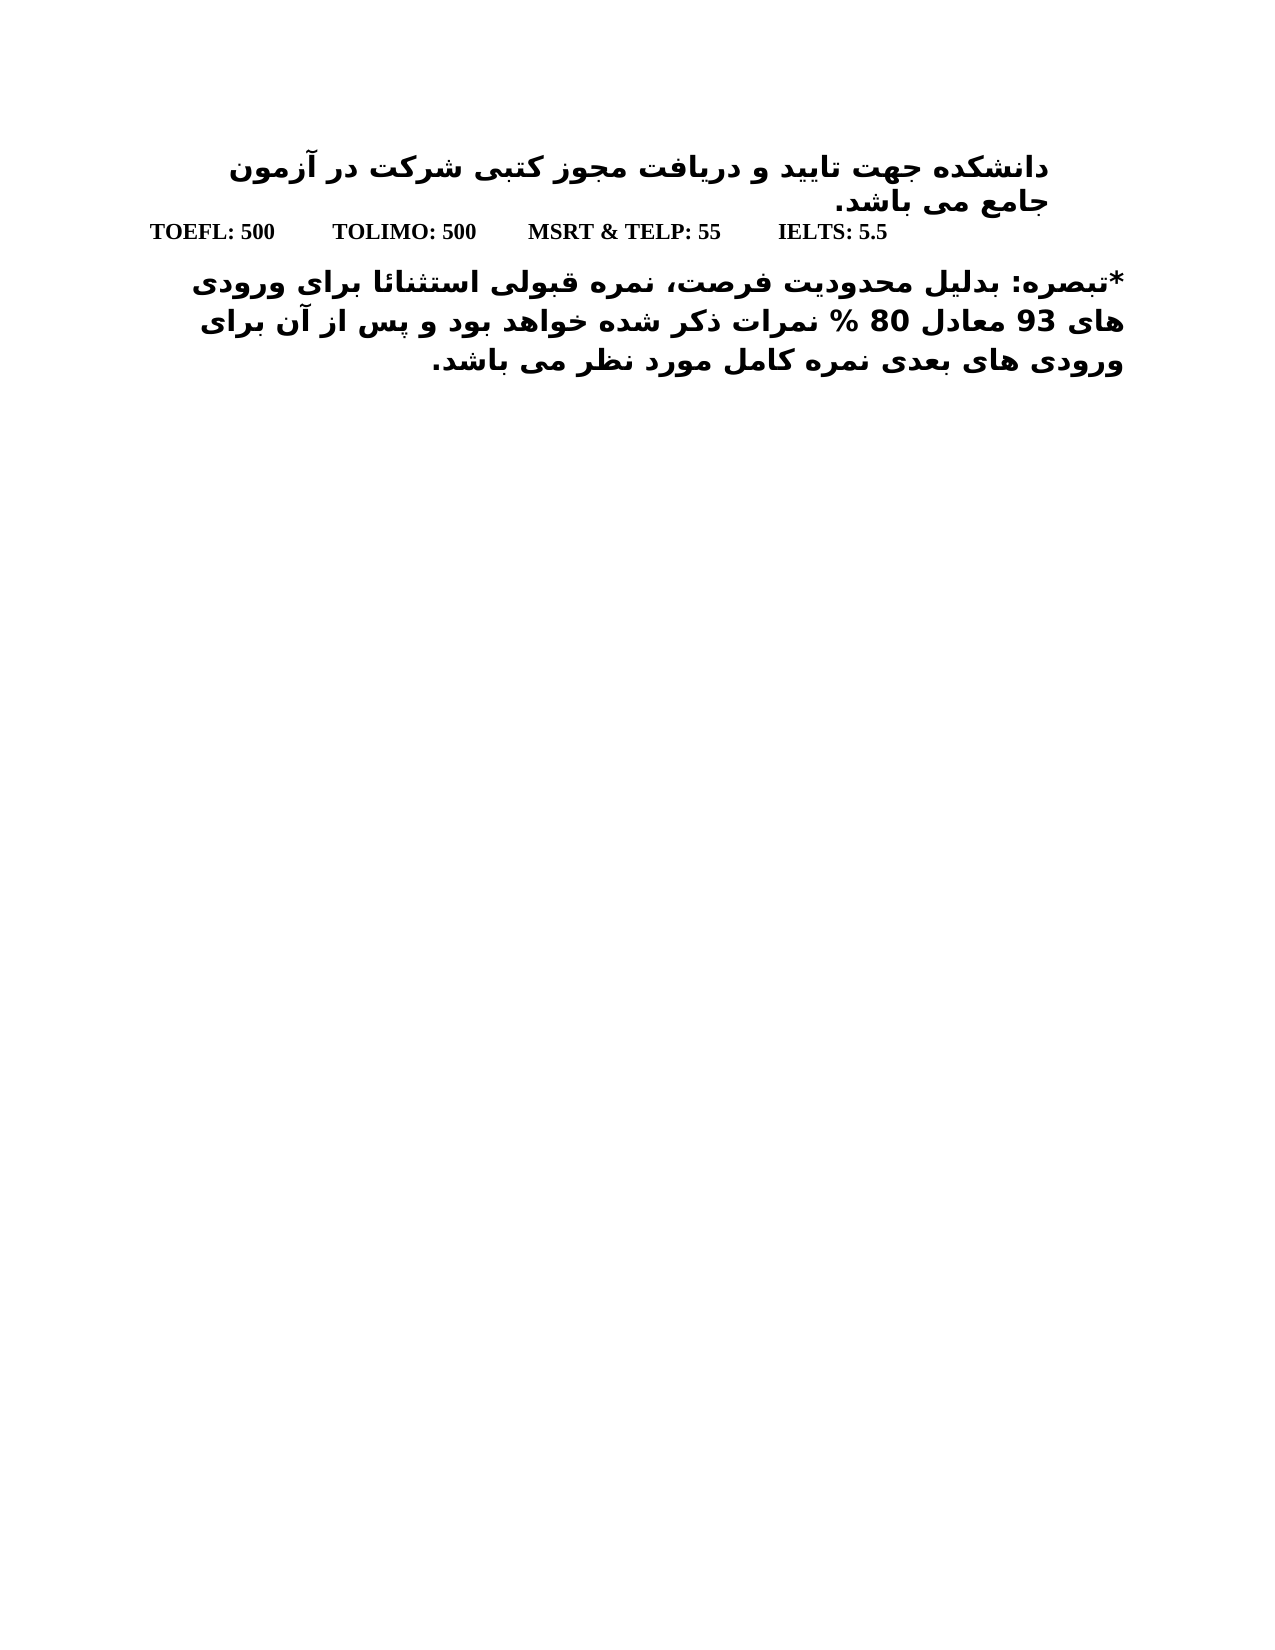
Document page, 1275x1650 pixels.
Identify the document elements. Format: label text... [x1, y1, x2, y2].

text TOEFL: 500 TOLIMO: 500 MSRT & TELP: 55 IELTS: 5.5 [150, 218, 1125, 244]
text *تبصره: بدلیل محدودیت فرصت، نمره قبولی استثنائا برای ورودی های 93 معادل 80 % نمرات ذکر شده خواهد بود و پس از آن برای ورودی های بعدی نمره کامل مورد نظر می باشد. [150, 265, 1125, 377]
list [150, 150, 1087, 218]
